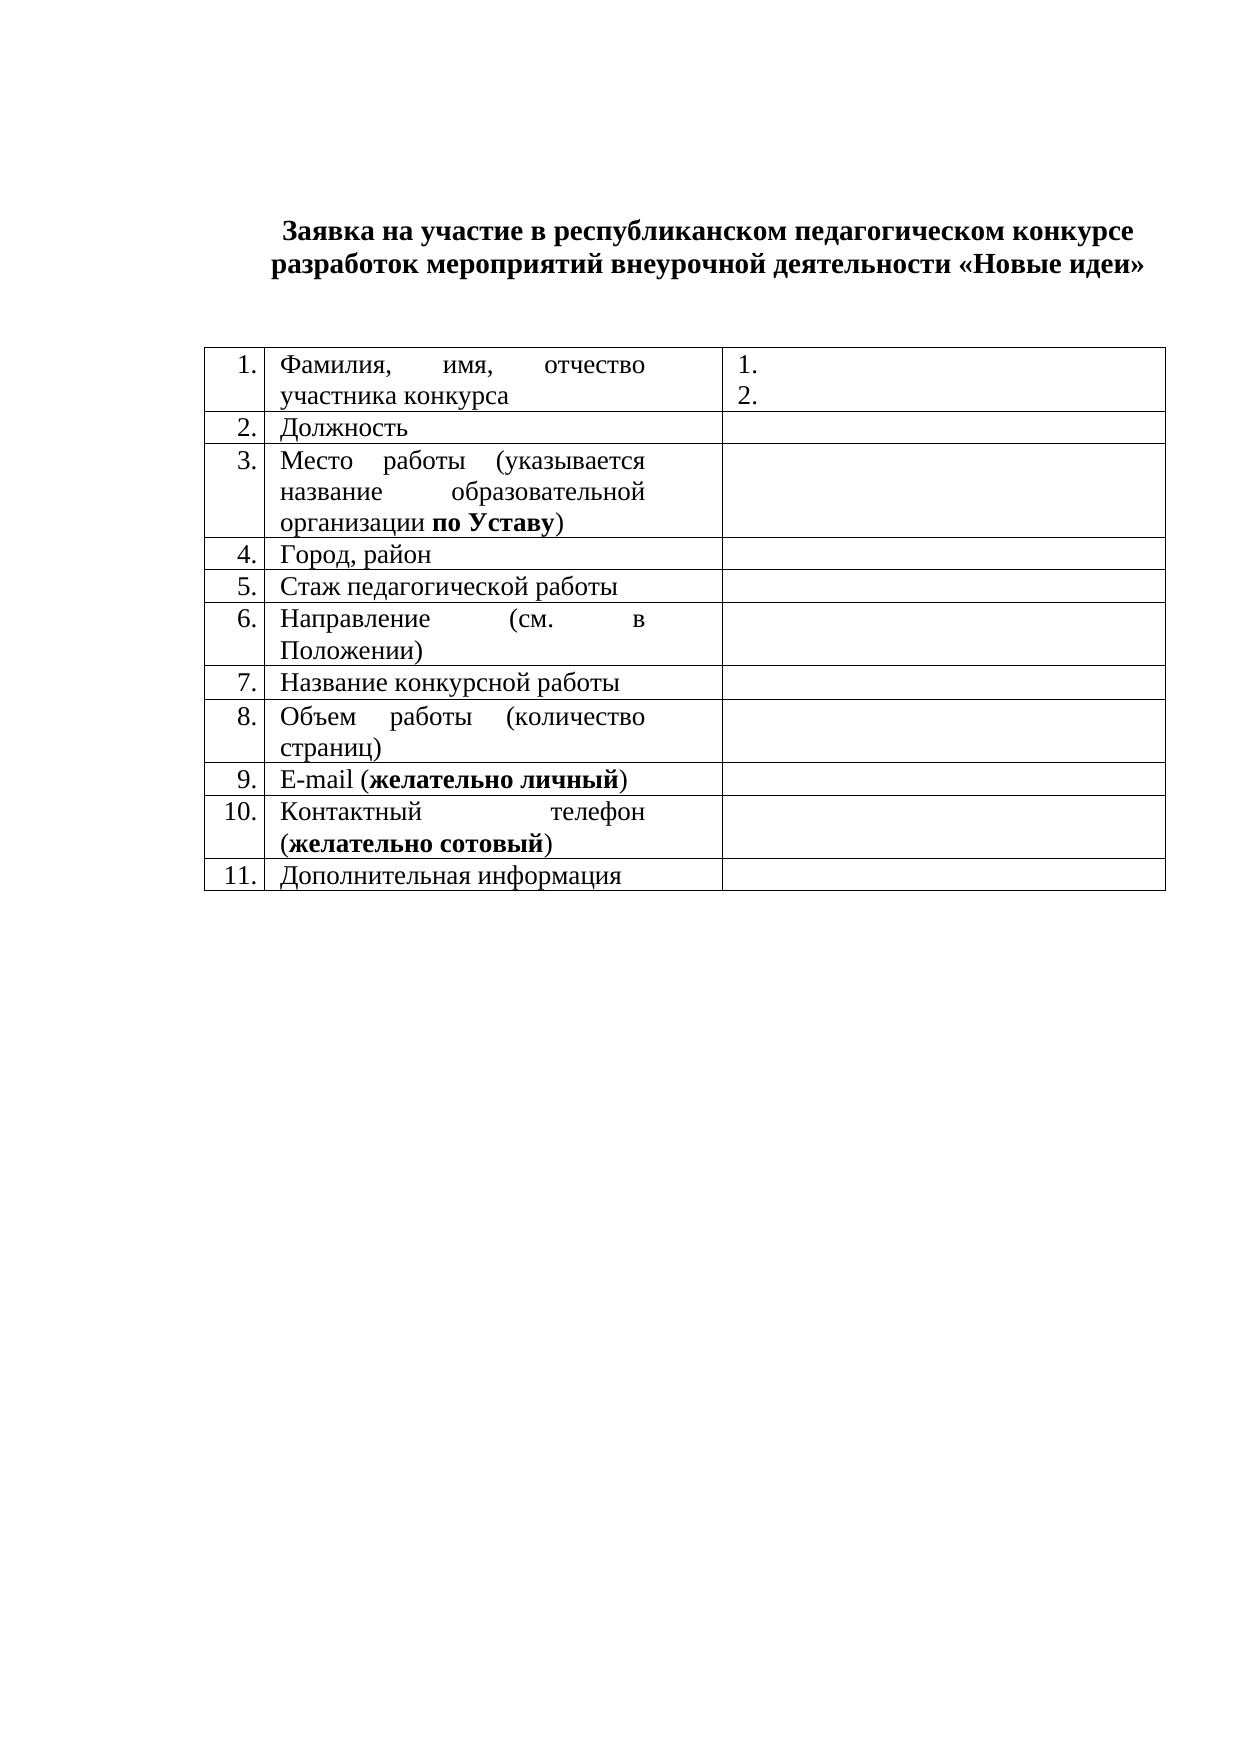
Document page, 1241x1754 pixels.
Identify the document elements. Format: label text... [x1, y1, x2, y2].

table_cell [205, 570, 264, 602]
table_header [205, 348, 264, 411]
table_cell [205, 666, 264, 699]
table_cell [205, 538, 264, 569]
table_cell [205, 700, 264, 762]
table_cell [723, 444, 1165, 537]
table_cell Стаж педагогической работы [265, 570, 722, 602]
table_cell [723, 412, 1165, 443]
table_cell Объем работы (количество страниц) [265, 700, 722, 762]
table_cell [723, 603, 1165, 665]
table_cell [723, 859, 1165, 890]
table_cell [723, 570, 1165, 602]
table_cell [723, 666, 1165, 699]
table_cell [205, 603, 264, 665]
table_cell [723, 700, 1165, 762]
table_header Фамилия, имя, отчество участника конкурса [265, 348, 722, 411]
table_cell Дополнительная информация [265, 859, 722, 890]
table_cell Место работы (указывается название образовательной организации по Уставу) [265, 444, 722, 537]
table_cell Город, район [265, 538, 722, 569]
table_header 1. 2. [723, 348, 1165, 411]
table_cell [205, 412, 264, 443]
table_cell [205, 444, 264, 537]
table_cell [205, 796, 264, 858]
text Заявка на участие в республиканском педагогическом конкурсе разработок мероприятий внеурочной деятельности «Новые идеи» [205, 213, 1211, 280]
table_cell Е-mail (желательно личный) [265, 763, 722, 794]
table_cell [723, 796, 1165, 858]
table_cell [205, 859, 264, 890]
table_cell Должность [265, 412, 722, 443]
table_cell [205, 763, 264, 794]
table_cell [723, 538, 1165, 569]
table_cell [723, 763, 1165, 794]
table_cell Направление (см. в Положении) [265, 603, 722, 665]
table_cell Название конкурсной работы [265, 666, 722, 699]
table_cell Контактный телефон (желательно сотовый) [265, 796, 722, 858]
